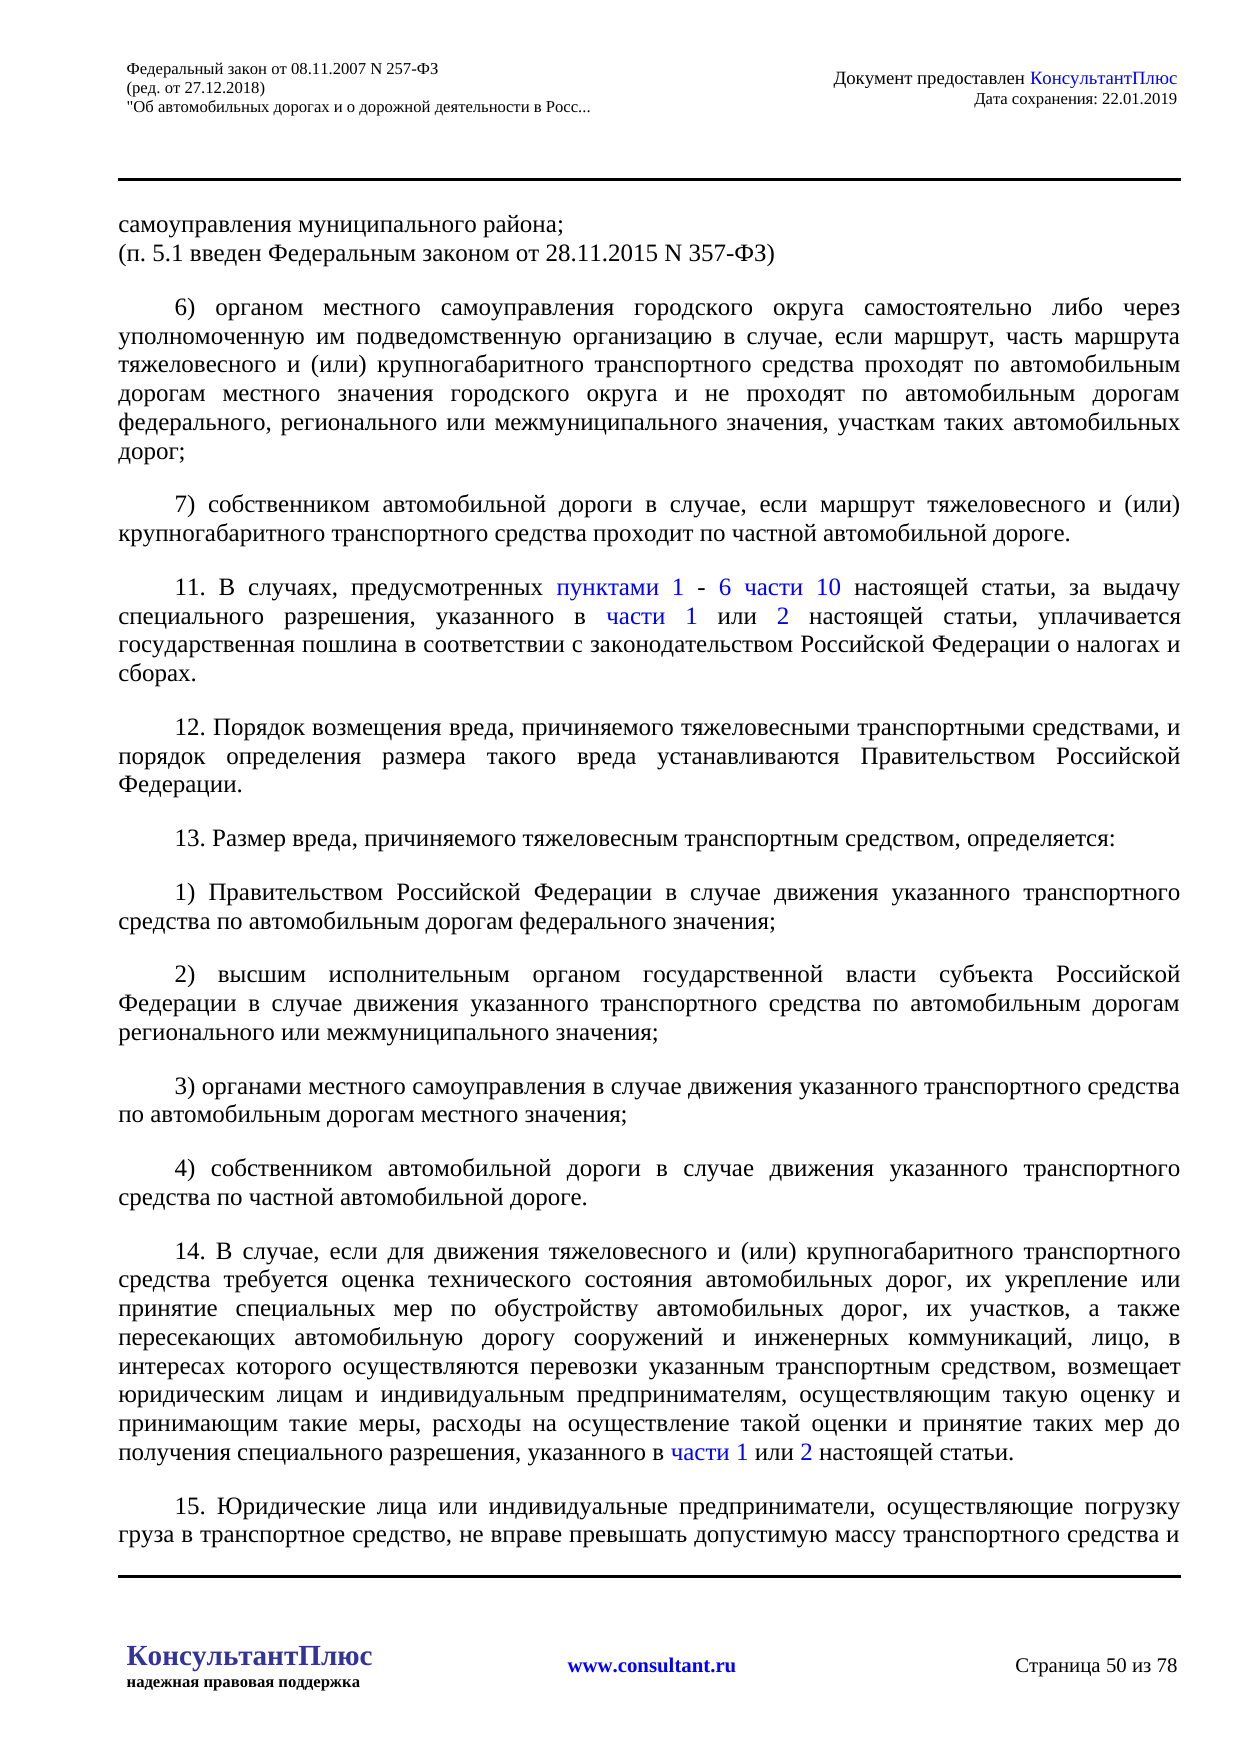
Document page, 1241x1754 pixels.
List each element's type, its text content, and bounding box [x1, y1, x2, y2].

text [118, 1491, 1181, 1548]
text 6) органом местного самоуправления городского округа самостоятельно либо через уполномоченную им подведомственную организацию в случае, если маршрут, часть маршрута тяжеловесного и (или) крупногабаритного транспортного средства проходят по автомобильным дорогам местного значения городского округа и не проходят по автомобильным дорогам федерального, регионального или межмуниципального значения, участкам таких автомобильных дорог; [118, 292, 1181, 464]
text 14. В случае, если для движения тяжеловесного и (или) крупногабаритного транспортного средства требуется оценка технического состояния автомобильных дорог, их укрепление или принятие специальных мер по обустройству автомобильных дорог, их участков, а также пересекающих автомобильную дорогу сооружений и инженерных коммуникаций, лицо, в интересах которого осуществляются перевозки указанным транспортным средством, возмещает юридическим лицам и индивидуальным предпринимателям, осуществляющим такую оценку и принимающим такие меры, расходы на осуществление такой оценки и принятие таких мер до получения специального разрешения, указанного в части 1 или 2 настоящей статьи. [118, 1236, 1181, 1466]
text 1) Правительством Российской Федерации в случае движения указанного транспортного средства по автомобильным дорогам федерального значения; [118, 877, 1181, 934]
text (п. 5.1 введен Федеральным законом от 28.11.2015 N 357-ФЗ) [118, 238, 1181, 267]
text 3) органами местного самоуправления в случае движения указанного транспортного средства по автомобильным дорогам местного значения; [118, 1071, 1181, 1128]
text 11. В случаях, предусмотренных пунктами 1 - 6 части 10 настоящей статьи, за выдачу специального разрешения, указанного в части 1 или 2 настоящей статьи, уплачивается государственная пошлина в соответствии с законодательством Российской Федерации о налогах и сборах. [118, 572, 1181, 687]
text 13. Размер вреда, причиняемого тяжеловесным транспортным средством, определяется: [118, 823, 1181, 852]
text 4) собственником автомобильной дороги в случае движения указанного транспортного средства по частной автомобильной дороге. [118, 1153, 1181, 1211]
text 2) высшим исполнительным органом государственной власти субъекта Российской Федерации в случае движения указанного транспортного средства по автомобильным дорогам регионального или межмуниципального значения; [118, 959, 1181, 1046]
text 7) собственником автомобильной дороги в случае, если маршрут тяжеловесного и (или) крупногабаритного транспортного средства проходит по частной автомобильной дороге. [118, 489, 1181, 547]
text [118, 209, 1181, 238]
text 12. Порядок возмещения вреда, причиняемого тяжеловесными транспортными средствами, и порядок определения размера такого вреда устанавливаются Правительством Российской Федерации. [118, 712, 1181, 798]
